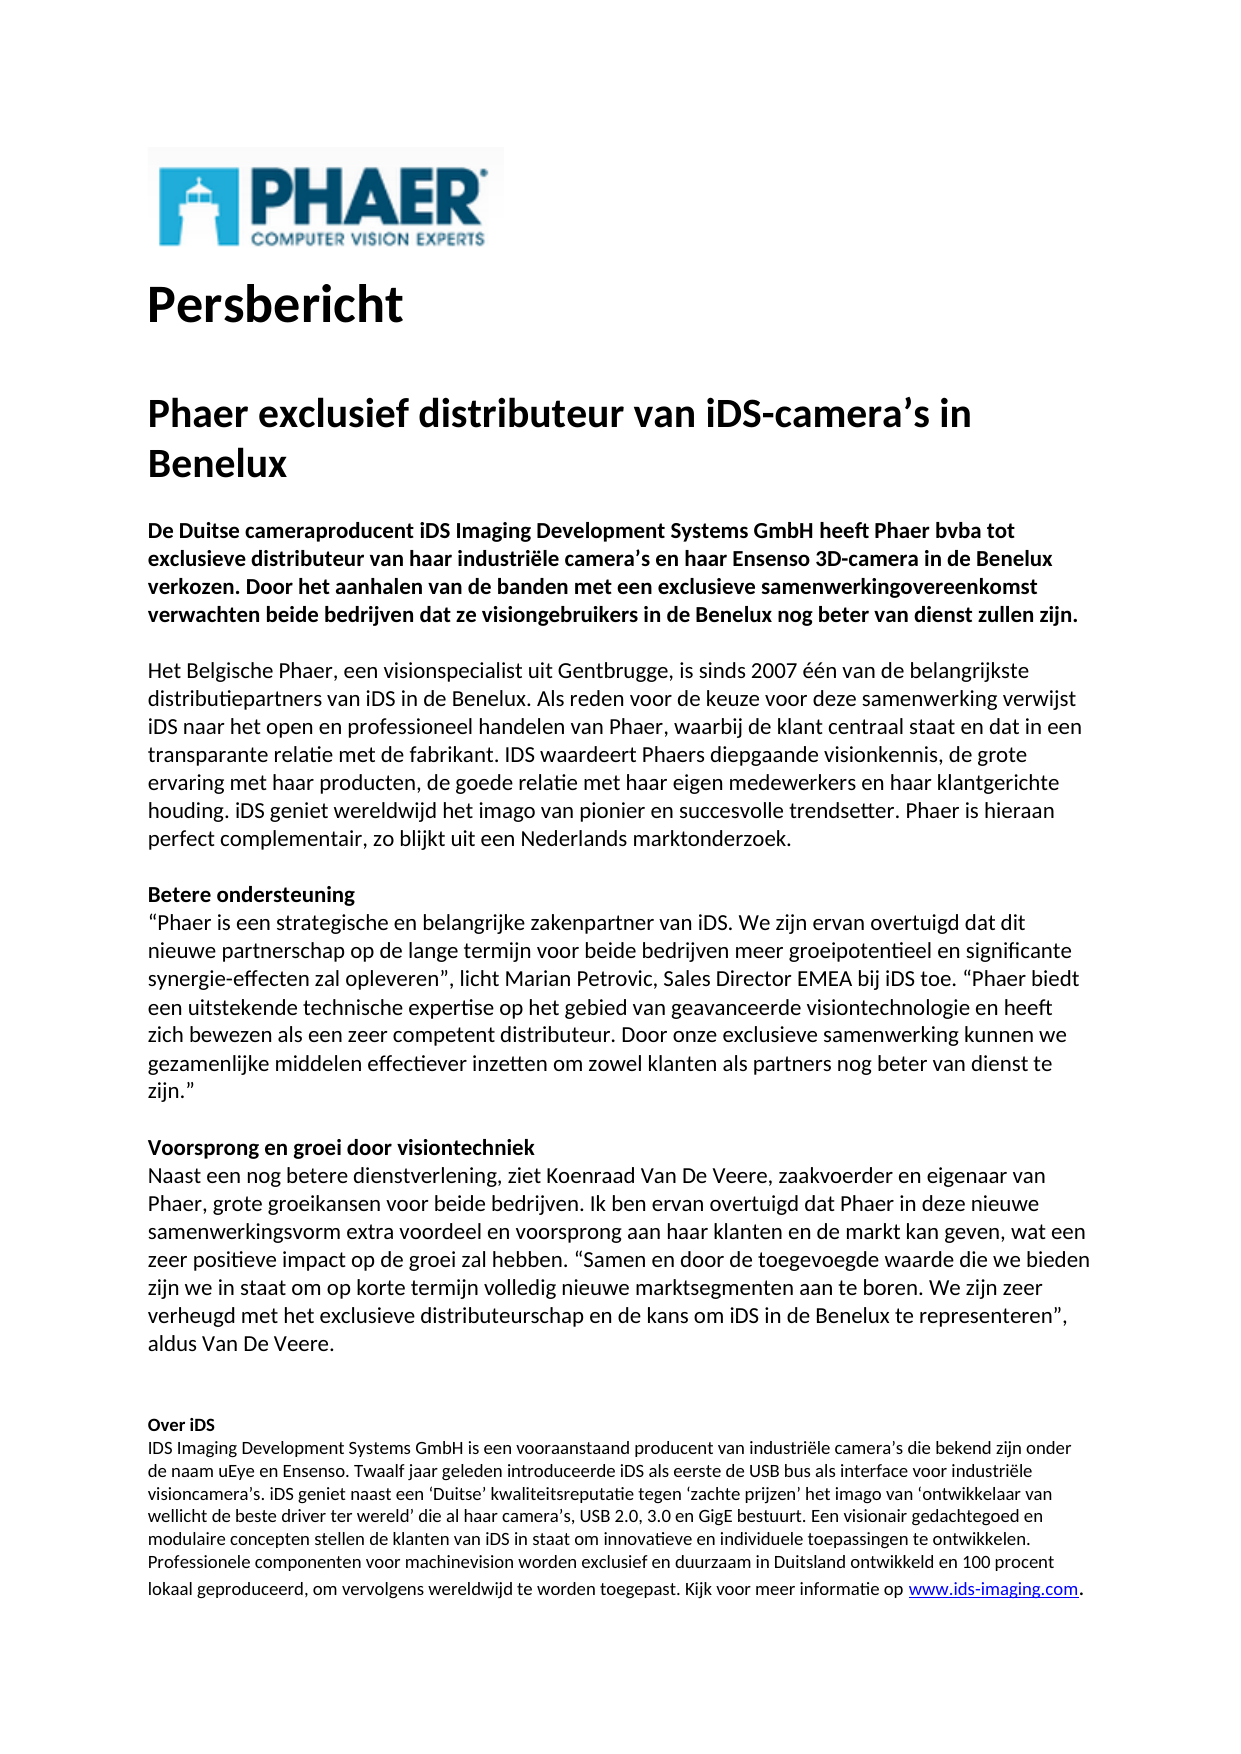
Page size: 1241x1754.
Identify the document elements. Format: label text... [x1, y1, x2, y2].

text Betere ondersteuning [148, 881, 1093, 908]
text Het Belgische Phaer, een visionspecialist uit Gentbrugge, is sinds 2007 één van de belangrijkste distributiepartners van iDS in de Benelux. Als reden voor de keuze voor deze samenwerking verwijst iDS naar het open en professioneel handelen van Phaer, waarbij de klant centraal staat en dat in een transparante relatie met de fabrikant. IDS waardeert Phaers diepgaande visionkennis, de grote ervaring met haar producten, de goede relatie met haar eigen medewerkers en haar klantgerichte houding. iDS geniet wereldwijd het imago van pionier en succesvolle trendsetter. Phaer is hieraan perfect complementair, zo blijkt uit een Nederlands marktonderzoek. [148, 656, 1093, 852]
text Over iDS IDS Imaging Development Systems GmbH is een vooraanstaand producent van industriële camera’s die bekend zijn onder de naam uEye en Ensenso. Twaalf jaar geleden introduceerde iDS als eerste de USB bus als interface voor industriële visioncamera’s. iDS geniet naast een ‘Duitse’ kwaliteitsreputatie tegen ‘zachte prijzen’ het imago van ‘ontwikkelaar van wellicht de beste driver ter wereld’ die al haar camera’s, USB 2.0, 3.0 en GigE bestuurt. Een visionair gedachtegoed en modulaire concepten stellen de klanten van iDS in staat om innovatieve en individuele toepassingen te ontwikkelen. Professionele componenten voor machinevision worden exclusief en duurzaam in Duitsland ontwikkeld en 100 procent lokaal geproduceerd, om vervolgens wereldwijd te worden toegepast. Kijk voor meer informatie op www.ids-imaging.com. [148, 1413, 1093, 1601]
picture [147, 147, 504, 270]
text Naast een nog betere dienstverlening, ziet Koenraad Van De Veere, zaakvoerder en eigenaar van Phaer, grote groeikansen voor beide bedrijven. Ik ben ervan overtuigd dat Phaer in deze nieuwe samenwerkingsvorm extra voordeel en voorsprong aan haar klanten en de markt kan geven, wat een zeer positieve impact op de groei zal hebben. “Samen en door de toegevoegde waarde die we bieden zijn we in staat om op korte termijn volledig nieuwe marktsegmenten aan te boren. We zijn zeer verheugd met het exclusieve distributeurschap en de kans om iDS in de Benelux te representeren”, aldus Van De Veere. [148, 1161, 1093, 1357]
text Phaer exclusief distributeur van iDS-camera’s in Benelux [148, 387, 1093, 488]
text De Duitse cameraproducent iDS Imaging Development Systems GmbH heeft Phaer bvba tot exclusieve distributeur van haar industriële camera’s en haar Ensenso 3D-camera in de Benelux verkozen. Door het aanhalen van de banden met een exclusieve samenwerkingovereenkomst verwachten beide bedrijven dat ze visiongebruikers in de Benelux nog beter van dienst zullen zijn. [148, 516, 1093, 628]
text Persbericht [148, 269, 1093, 336]
text “Phaer is een strategische en belangrijke zakenpartner van iDS. We zijn ervan overtuigd dat dit nieuwe partnerschap op de lange termijn voor beide bedrijven meer groeipotentieel en significante synergie-effecten zal opleveren”, licht Marian Petrovic, Sales Director EMEA bij iDS toe. “Phaer biedt een uitstekende technische expertise op het gebied van geavanceerde visiontechnologie en heeft zich bewezen als een zeer competent distributeur. Door onze exclusieve samenwerking kunnen we gezamenlijke middelen effectiever inzetten om zowel klanten als partners nog beter van dienst te zijn.” [148, 908, 1093, 1105]
text Voorsprong en groei door visiontechniek [148, 1133, 1093, 1161]
